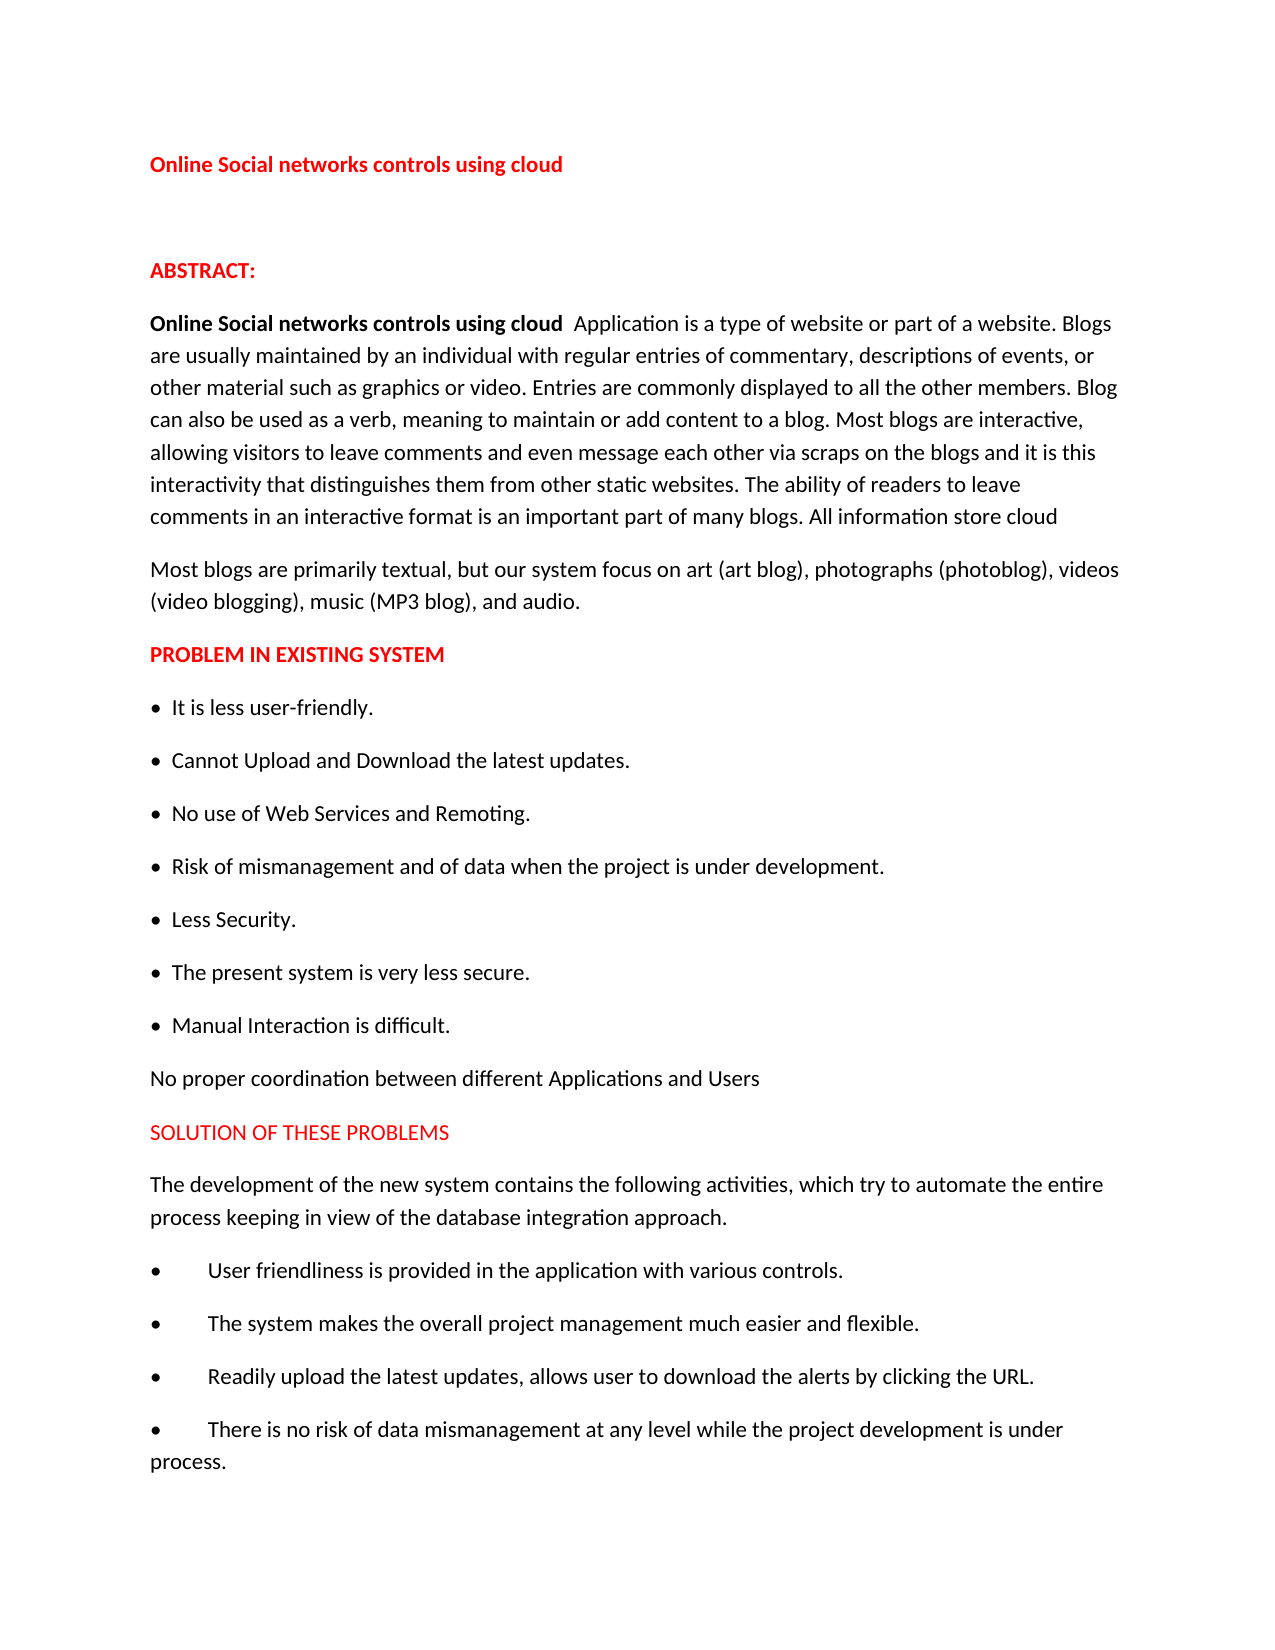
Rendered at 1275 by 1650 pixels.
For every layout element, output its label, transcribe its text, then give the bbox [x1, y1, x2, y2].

text • The system makes the overall project management much easier and flexible. [150, 1309, 1125, 1337]
text • There is no risk of data mismanagement at any level while the project development is under process. [150, 1415, 1125, 1475]
text Most blogs are primarily textual, but our system focus on art (art blog), photographs (photoblog), videos (video blogging), music (MP3 blog), and audio. [150, 555, 1125, 615]
text • No use of Web Services and Remoting. [150, 799, 1125, 827]
text Online Social networks controls using cloud [150, 150, 1125, 178]
text • Risk of mismanagement and of data when the project is under development. [150, 852, 1125, 881]
text PROBLEM IN EXISTING SYSTEM [150, 640, 1125, 668]
text • The present system is very less secure. [150, 958, 1125, 987]
text • It is less user-friendly. [150, 693, 1125, 721]
text • Manual Interaction is difficult. [150, 1012, 1125, 1039]
text • Less Security. [150, 906, 1125, 933]
text SOLUTION OF THESE PROBLEMS [150, 1118, 1125, 1146]
text • User friendliness is provided in the application with various controls. [150, 1256, 1125, 1284]
text • Cannot Upload and Download the latest updates. [150, 746, 1125, 774]
text ABSTRACT: [150, 256, 1125, 284]
text No proper coordination between different Applications and Users [150, 1064, 1125, 1093]
text Online Social networks controls using cloud Application is a type of website or part of a website. Blogs are usually maintained by an individual with regular entries of commentary, descriptions of events, or other material such as graphics or video. Entries are commonly displayed to all the other members. Blog can also be used as a verb, meaning to maintain or add content to a blog. Most blogs are interactive, allowing visitors to leave comments and even message each other via scraps on the blogs and it is this interactivity that distinguishes them from other static websites. The ability of readers to leave comments in an interactive format is an important part of many blogs. All information store cloud [150, 309, 1125, 530]
text • Readily upload the latest updates, allows user to download the alerts by clicking the URL. [150, 1362, 1125, 1390]
